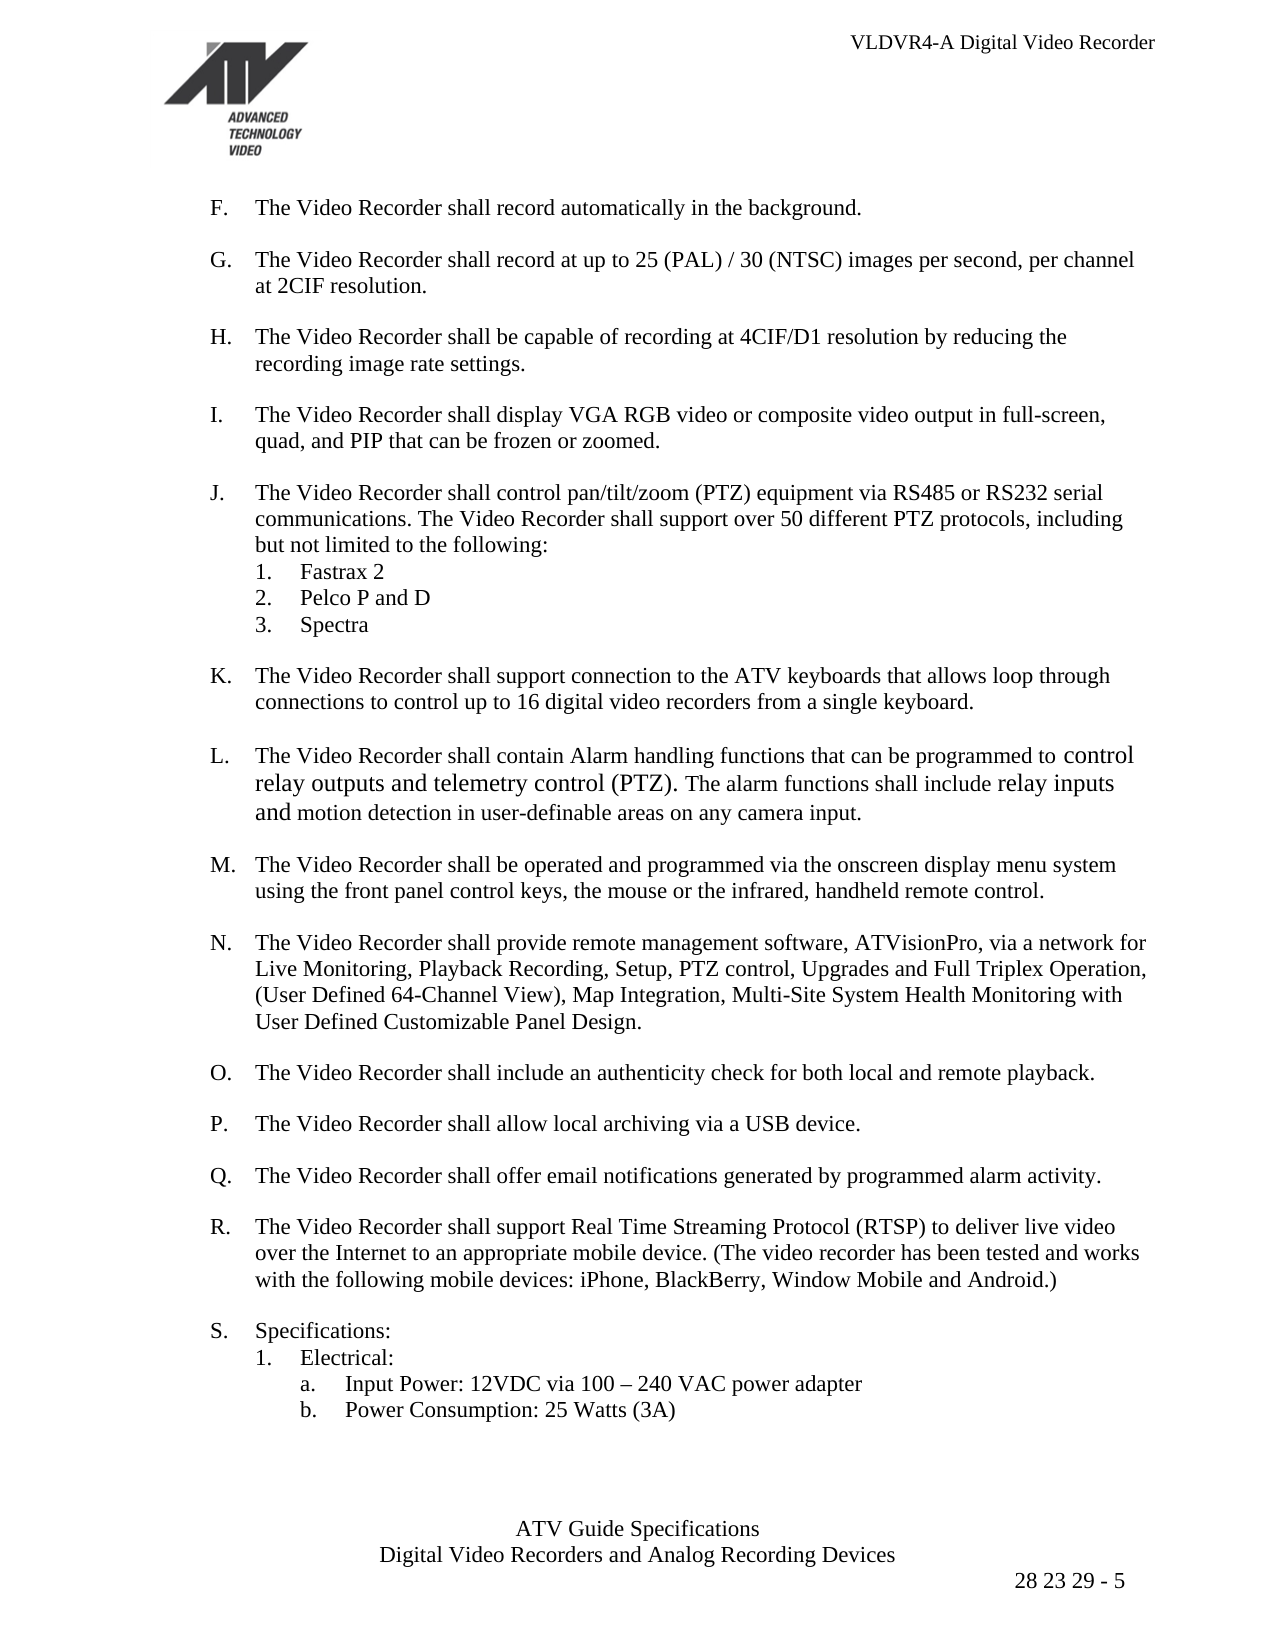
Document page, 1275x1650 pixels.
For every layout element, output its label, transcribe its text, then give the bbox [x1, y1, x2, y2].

text Specifications: [210, 1317, 1155, 1343]
text The Video Recorder shall be capable of recording at 4CIF/D1 resolution by reducing the recording image rate settings. [210, 323, 1155, 376]
text Input Power: 12VDC via 100 – 240 VAC power adapter [300, 1370, 1155, 1396]
text The Video Recorder shall control pan/tilt/zoom (PTZ) equipment via RS485 or RS232 serial communications. The Video Recorder shall support over 50 different PTZ protocols, including but not limited to the following: [210, 479, 1155, 558]
text The Video Recorder shall allow local archiving via a USB device. [210, 1110, 1155, 1137]
text The Video Recorder shall support Real Time Streaming Protocol (RTSP) to deliver live video over the Internet to an appropriate mobile device. (The video recorder has been tested and works with the following mobile devices: iPhone, BlackBerry, Window Mobile and Android.) [210, 1213, 1155, 1292]
text Pelco P and D [255, 584, 1155, 611]
picture [150, 30, 322, 168]
text Power Consumption: 25 Watts (3A) [300, 1396, 1155, 1423]
text The Video Recorder shall record at up to 25 (PAL) / 30 (NTSC) images per second, per channel at 2CIF resolution. [210, 246, 1155, 298]
text The Video Recorder shall provide remote management software, ATVisionPro, via a network for Live Monitoring, Playback Recording, Setup, PTZ control, Upgrades and Full Triplex Operation, (User Defined 64-Channel View), Map Integration, Multi-Site System Health Monitoring with User Defined Customizable Panel Design. [210, 929, 1155, 1034]
text The Video Recorder shall include an authenticity check for both local and remote playback. [210, 1059, 1155, 1085]
text The Video Recorder shall be operated and programmed via the onscreen display menu system using the front panel control keys, the mouse or the infrared, handheld remote control. [210, 851, 1155, 904]
text Fastrax 2 [255, 558, 1155, 584]
text Electrical: [255, 1343, 1155, 1370]
text The Video Recorder shall offer email notifications generated by programmed alarm activity. [210, 1162, 1155, 1188]
text The Video Recorder shall display VGA RGB video or composite video output in full-screen, quad, and PIP that can be frozen or zoomed. [210, 401, 1155, 454]
text The Video Recorder shall record automatically in the background. [210, 194, 1155, 221]
text Spectra [255, 611, 1155, 637]
text The Video Recorder shall support connection to the ATV keyboards that allows loop through connections to control up to 16 digital video recorders from a single keyboard. [210, 662, 1155, 715]
text The Video Recorder shall contain Alarm handling functions that can be programmed to control relay outputs and telemetry control (PTZ). The alarm functions shall include relay inputs and motion detection in user-definable areas on any camera input. [210, 740, 1155, 826]
